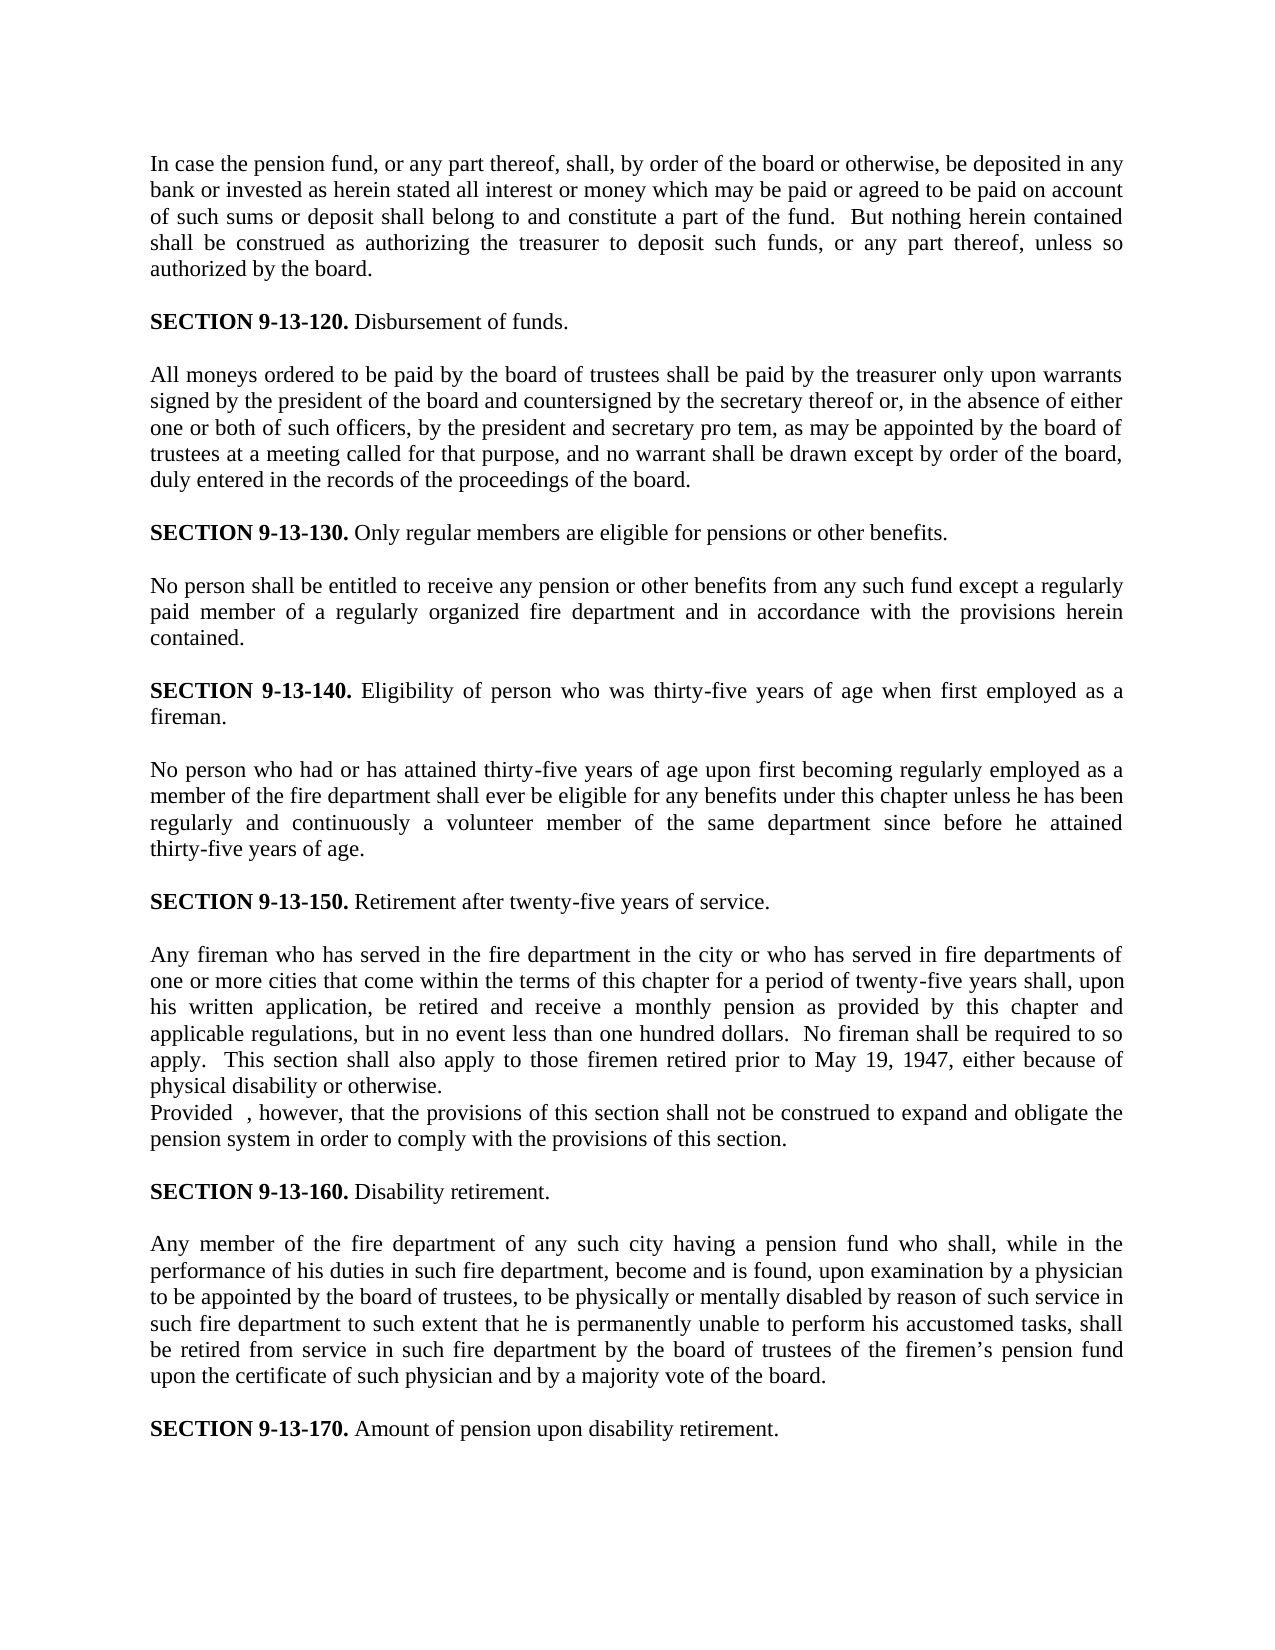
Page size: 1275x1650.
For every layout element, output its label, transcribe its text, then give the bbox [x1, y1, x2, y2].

text Any member of the fire department of any such city having a pension fund who shall, while in the performance of his duties in such fire department, become and is found, upon examination by a physician to be appointed by the board of trustees, to be physically or mentally disabled by reason of such service in such fire department to such extent that he is permanently unable to perform his accustomed tasks, shall be retired from service in such fire department by the board of trustees of the firemen’s pension fund upon the certificate of such physician and by a majority vote of the board. [150, 1231, 1125, 1389]
text In case the pension fund, or any part thereof, shall, by order of the board or otherwise, be deposited in any bank or invested as herein stated all interest or money which may be paid or agreed to be paid on account of such sums or deposit shall belong to and constitute a part of the fund. But nothing herein contained shall be construed as authorizing the treasurer to deposit such funds, or any part thereof, unless so authorized by the board. [150, 150, 1125, 282]
text No person shall be entitled to receive any pension or other benefits from any such fund except a regularly paid member of a regularly organized fire department and in accordance with the provisions herein contained. [150, 572, 1125, 651]
text No person who had or has attained thirty-five years of age upon first becoming regularly employed as a member of the fire department shall ever be eligible for any benefits under this chapter unless he has been regularly and continuously a volunteer member of the same department since before he attained thirty-five years of age. [150, 756, 1125, 862]
text SECTION 9-13-150. Retirement after twenty-five years of service. [150, 888, 1125, 914]
text SECTION 9-13-170. Amount of pension upon disability retirement. [150, 1415, 1125, 1441]
text SECTION 9-13-160. Disability retirement. [150, 1178, 1125, 1204]
text SECTION 9-13-140. Eligibility of person who was thirty-five years of age when first employed as a fireman. [150, 677, 1125, 730]
text SECTION 9-13-130. Only regular members are eligible for pensions or other benefits. [150, 519, 1125, 545]
text Provided , however, that the provisions of this section shall not be construed to expand and obligate the pension system in order to comply with the provisions of this section. [150, 1099, 1125, 1151]
text All moneys ordered to be paid by the board of trustees shall be paid by the treasurer only upon warrants signed by the president of the board and countersigned by the secretary thereof or, in the absence of either one or both of such officers, by the president and secretary pro tem, as may be appointed by the board of trustees at a meeting called for that purpose, and no warrant shall be drawn except by order of the board, duly entered in the records of the proceedings of the board. [150, 361, 1125, 493]
text SECTION 9-13-120. Disbursement of funds. [150, 308, 1125, 334]
text Any fireman who has served in the fire department in the city or who has served in fire departments of one or more cities that come within the terms of this chapter for a period of twenty-five years shall, upon his written application, be retired and receive a monthly pension as provided by this chapter and applicable regulations, but in no event less than one hundred dollars. No fireman shall be required to so apply. This section shall also apply to those firemen retired prior to May 19, 1947, either because of physical disability or otherwise. [150, 941, 1125, 1099]
